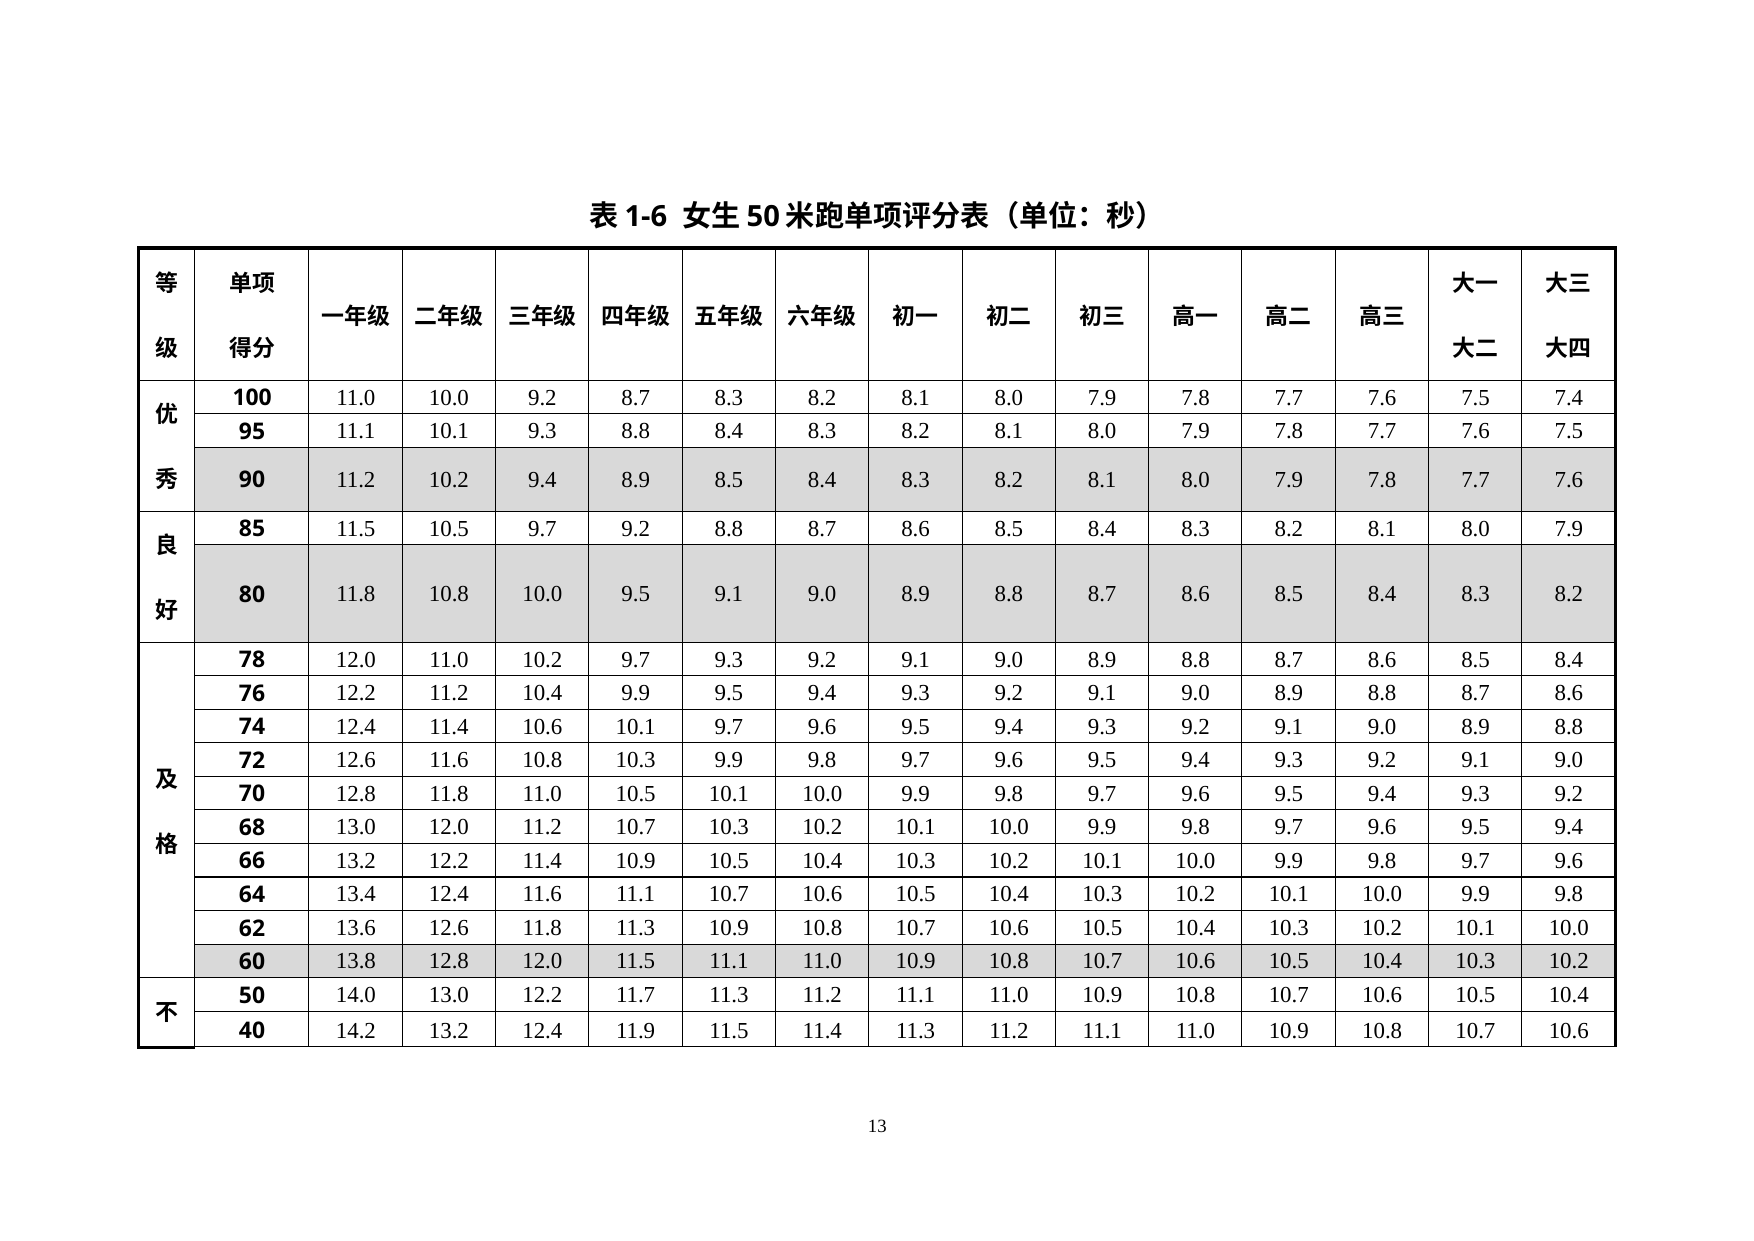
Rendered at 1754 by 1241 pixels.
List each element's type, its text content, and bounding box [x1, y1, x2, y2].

table_cell 9.5 [1429, 810, 1521, 843]
table_cell 10.5 [1242, 945, 1335, 977]
table_cell 9.1 [869, 643, 962, 675]
table_cell 10.7 [1242, 978, 1335, 1011]
table_cell 10.3 [1242, 911, 1335, 943]
table_cell 10.3 [589, 743, 682, 776]
table_cell 8.3 [683, 381, 775, 413]
table_cell 7.9 [1149, 414, 1241, 447]
table_cell 7.6 [1522, 448, 1614, 511]
table_cell 9.9 [1242, 844, 1335, 876]
table_cell 12.4 [403, 878, 495, 910]
table_cell 7.4 [1522, 381, 1614, 413]
table_cell 64 [195, 878, 308, 910]
table_cell 10.1 [1429, 911, 1521, 943]
table_cell 9.3 [1056, 710, 1148, 742]
table_cell 9.4 [963, 710, 1055, 742]
table_cell 62 [195, 911, 308, 943]
table_cell 11.5 [683, 1012, 775, 1046]
table_cell 9.7 [1056, 777, 1148, 809]
table_cell 13.2 [403, 1012, 495, 1046]
table_cell 8.8 [589, 414, 682, 447]
table_cell 7.7 [1336, 414, 1428, 447]
table_cell 9.2 [589, 512, 682, 544]
table_cell 8.6 [1149, 545, 1241, 642]
table_cell 8.5 [963, 512, 1055, 544]
table_cell 10.4 [1336, 945, 1428, 977]
table_header 大一 大二 [1429, 250, 1521, 379]
table_cell 11.7 [589, 978, 682, 1011]
table_cell 10.1 [589, 710, 682, 742]
table_cell 9.5 [589, 545, 682, 642]
table_cell 11.4 [496, 844, 588, 876]
table_header 三年级 [496, 250, 588, 379]
table_cell 9.2 [1149, 710, 1241, 742]
table_cell 100 [195, 381, 308, 413]
table_cell 10.0 [963, 810, 1055, 843]
table_cell 10.2 [963, 844, 1055, 876]
table_cell 8.6 [869, 512, 962, 544]
table_cell 8.9 [869, 545, 962, 642]
table_cell 8.7 [1429, 676, 1521, 709]
table_cell 14.0 [309, 978, 402, 1011]
table_cell 9.1 [683, 545, 775, 642]
table_cell 10.4 [776, 844, 868, 876]
table_cell 8.5 [1429, 643, 1521, 675]
table_cell 8.2 [1242, 512, 1335, 544]
table_cell 11.0 [496, 777, 588, 809]
table_cell 10.0 [403, 381, 495, 413]
table_cell 11.8 [403, 777, 495, 809]
table_cell 10.1 [869, 810, 962, 843]
table_cell 9.6 [963, 743, 1055, 776]
table_cell 及格 [140, 643, 194, 977]
table_cell 10.5 [1056, 911, 1148, 943]
table_cell 12.2 [496, 978, 588, 1011]
table_cell 9.7 [496, 512, 588, 544]
table_cell 9.0 [1522, 743, 1614, 776]
table_cell 9.0 [776, 545, 868, 642]
table_cell 72 [195, 743, 308, 776]
table_cell 11.0 [1149, 1012, 1241, 1046]
table_header 初一 [869, 250, 962, 379]
table_cell 8.8 [683, 512, 775, 544]
table_cell 7.7 [1242, 381, 1335, 413]
table_cell 9.0 [1149, 676, 1241, 709]
table_cell 10.2 [1522, 945, 1614, 977]
table_cell 11.2 [496, 810, 588, 843]
table_cell 10.4 [1522, 978, 1614, 1011]
table_cell 8.7 [1056, 545, 1148, 642]
table_cell 9.9 [1429, 878, 1521, 910]
table_cell 9.3 [1429, 777, 1521, 809]
table_cell 9.3 [496, 414, 588, 447]
table_cell 9.7 [1242, 810, 1335, 843]
table_cell 7.6 [1336, 381, 1428, 413]
table_cell 10.5 [403, 512, 495, 544]
table_cell 10.5 [683, 844, 775, 876]
table_cell 8.7 [589, 381, 682, 413]
table_cell 8.1 [963, 414, 1055, 447]
table_cell 7.7 [1429, 448, 1521, 511]
table_cell 11.6 [403, 743, 495, 776]
text 表1-6 女生跑单项评分表（单位：秒） [150, 181, 1604, 246]
table_cell 9.9 [869, 777, 962, 809]
table_cell 10.5 [589, 777, 682, 809]
table_cell 11.1 [683, 945, 775, 977]
table_cell 8.1 [869, 381, 962, 413]
table_cell 良好 [140, 512, 194, 642]
table_cell 8.0 [1429, 512, 1521, 544]
table_cell 8.8 [963, 545, 1055, 642]
table_cell 10.5 [1429, 978, 1521, 1011]
table_cell 8.8 [1522, 710, 1614, 742]
table_cell 不及格 [140, 978, 194, 1046]
table_cell 9.1 [1242, 710, 1335, 742]
table_cell 9.2 [776, 643, 868, 675]
table_cell 10.8 [1149, 978, 1241, 1011]
table_cell 9.9 [589, 676, 682, 709]
table_cell 8.2 [963, 448, 1055, 511]
table_cell 10.7 [1056, 945, 1148, 977]
table_cell 8.3 [1429, 545, 1521, 642]
table_cell 8.4 [1056, 512, 1148, 544]
table_cell 10.0 [776, 777, 868, 809]
table_cell 10.6 [496, 710, 588, 742]
table_cell 11.2 [403, 676, 495, 709]
table_cell 13.0 [403, 978, 495, 1011]
table_cell 12.6 [309, 743, 402, 776]
table_cell 11.3 [589, 911, 682, 943]
table_cell 11.4 [776, 1012, 868, 1046]
table_header 六年级 [776, 250, 868, 379]
table_cell 7.5 [1522, 414, 1614, 447]
table_cell 9.6 [776, 710, 868, 742]
table_header 四年级 [589, 250, 682, 379]
table_cell 10.6 [1149, 945, 1241, 977]
table_cell 8.9 [1429, 710, 1521, 742]
table_header 等级 [140, 250, 194, 379]
table_cell 10.6 [963, 911, 1055, 943]
table_cell 9.8 [1336, 844, 1428, 876]
table_cell 14.2 [309, 1012, 402, 1046]
table_cell 10.0 [1149, 844, 1241, 876]
table_cell 10.3 [683, 810, 775, 843]
table_cell 12.8 [403, 945, 495, 977]
table_cell 90 [195, 448, 308, 511]
table_cell 12.4 [309, 710, 402, 742]
table_cell 10.4 [1149, 911, 1241, 943]
table_cell 8.4 [1336, 545, 1428, 642]
table_cell 68 [195, 810, 308, 843]
table_cell 9.8 [1149, 810, 1241, 843]
table_cell 8.3 [869, 448, 962, 511]
table_cell 10.0 [496, 545, 588, 642]
table_cell 8.6 [1336, 643, 1428, 675]
table_cell 85 [195, 512, 308, 544]
table_cell 12.6 [403, 911, 495, 943]
table_cell 9.2 [496, 381, 588, 413]
table_cell 9.2 [1522, 777, 1614, 809]
table_header 大三 大四 [1522, 250, 1614, 379]
table_cell 8.6 [1522, 676, 1614, 709]
table_cell 9.7 [869, 743, 962, 776]
table_cell 9.4 [1336, 777, 1428, 809]
table_header 二年级 [403, 250, 495, 379]
table_cell 11.5 [309, 512, 402, 544]
table_cell 10.8 [963, 945, 1055, 977]
table_cell 12.4 [496, 1012, 588, 1046]
table_cell 8.4 [776, 448, 868, 511]
table_cell 10.7 [683, 878, 775, 910]
table_cell 12.2 [403, 844, 495, 876]
table_cell 10.5 [869, 878, 962, 910]
table_header 五年级 [683, 250, 775, 379]
table_cell 9.0 [963, 643, 1055, 675]
table_cell 10.1 [683, 777, 775, 809]
table_cell 8.4 [683, 414, 775, 447]
table_cell 13.0 [309, 810, 402, 843]
table_cell 10.7 [589, 810, 682, 843]
table_cell 9.7 [1429, 844, 1521, 876]
table_cell 11.1 [869, 978, 962, 1011]
table_cell 9.5 [683, 676, 775, 709]
table_cell 10.1 [403, 414, 495, 447]
table_cell 10.3 [869, 844, 962, 876]
table_cell 11.3 [869, 1012, 962, 1046]
table_cell 50 [195, 978, 308, 1011]
table_cell 9.3 [1242, 743, 1335, 776]
table_cell 7.9 [1056, 381, 1148, 413]
table_cell 8.9 [1056, 643, 1148, 675]
table_cell 9.9 [683, 743, 775, 776]
table_cell 74 [195, 710, 308, 742]
table_cell 10.2 [403, 448, 495, 511]
table_cell 10.8 [403, 545, 495, 642]
table_cell 11.3 [683, 978, 775, 1011]
table_cell 8.8 [1149, 643, 1241, 675]
table_cell 8.5 [683, 448, 775, 511]
table_cell 9.2 [1336, 743, 1428, 776]
table_cell 10.2 [1336, 911, 1428, 943]
table_cell 10.3 [1056, 878, 1148, 910]
table_cell 80 [195, 545, 308, 642]
table_header 一年级 [309, 250, 402, 379]
table_cell 9.8 [963, 777, 1055, 809]
table_cell 9.5 [869, 710, 962, 742]
table_cell 13.8 [309, 945, 402, 977]
table_cell 11.0 [776, 945, 868, 977]
table_cell 10.1 [1242, 878, 1335, 910]
table_cell 9.2 [963, 676, 1055, 709]
table_cell 优秀 [140, 381, 194, 511]
table_cell 7.8 [1336, 448, 1428, 511]
table_cell 11.1 [589, 878, 682, 910]
table_cell 9.5 [1056, 743, 1148, 776]
table_cell 10.4 [963, 878, 1055, 910]
table_cell 12.0 [403, 810, 495, 843]
table_header 单项 得分 [195, 250, 308, 379]
table_cell 10.9 [683, 911, 775, 943]
table_cell 9.8 [1522, 878, 1614, 910]
table_cell 10.4 [496, 676, 588, 709]
table_cell 9.6 [1336, 810, 1428, 843]
table_cell 8.2 [776, 381, 868, 413]
table_header 高三 [1336, 250, 1428, 379]
table_cell 8.3 [1149, 512, 1241, 544]
table_cell 10.9 [589, 844, 682, 876]
table_cell 8.5 [1242, 545, 1335, 642]
table_cell 7.9 [1522, 512, 1614, 544]
table_cell 9.3 [683, 643, 775, 675]
table_cell 10.9 [1056, 978, 1148, 1011]
table_cell 10.2 [776, 810, 868, 843]
table_header 高一 [1149, 250, 1241, 379]
table_cell 76 [195, 676, 308, 709]
table_cell 9.4 [496, 448, 588, 511]
table_cell 7.5 [1429, 381, 1521, 413]
table_cell 11.4 [403, 710, 495, 742]
table_cell 9.6 [1149, 777, 1241, 809]
table_cell 10.2 [1149, 878, 1241, 910]
table_cell 7.9 [1242, 448, 1335, 511]
table_cell 10.2 [496, 643, 588, 675]
table_cell 13.6 [309, 911, 402, 943]
table_cell 11.8 [309, 545, 402, 642]
table_cell 8.0 [1149, 448, 1241, 511]
table_cell 10.6 [776, 878, 868, 910]
table_cell 10.0 [1522, 911, 1614, 943]
table_cell 95 [195, 414, 308, 447]
table_cell 8.7 [1242, 643, 1335, 675]
table_cell 10.9 [1242, 1012, 1335, 1046]
table_cell 10.6 [1336, 978, 1428, 1011]
table_cell 10.8 [496, 743, 588, 776]
table_cell 11.0 [963, 978, 1055, 1011]
table_cell 7.8 [1242, 414, 1335, 447]
table_cell 9.7 [683, 710, 775, 742]
table_cell 11.8 [496, 911, 588, 943]
table_cell 11.1 [309, 414, 402, 447]
table_cell 11.1 [1056, 1012, 1148, 1046]
table_cell 7.8 [1149, 381, 1241, 413]
table_cell 12.0 [309, 643, 402, 675]
table_cell 66 [195, 844, 308, 876]
table_cell 70 [195, 777, 308, 809]
table_cell 60 [195, 945, 308, 977]
table_cell 13.2 [309, 844, 402, 876]
table_cell 8.3 [776, 414, 868, 447]
table_cell 11.5 [589, 945, 682, 977]
table_cell 12.0 [496, 945, 588, 977]
table_cell 9.8 [776, 743, 868, 776]
table_cell 8.9 [589, 448, 682, 511]
table_cell 9.5 [1242, 777, 1335, 809]
table_cell 10.7 [1429, 1012, 1521, 1046]
table_cell 9.4 [1522, 810, 1614, 843]
table_cell 10.1 [1056, 844, 1148, 876]
table_cell 8.2 [869, 414, 962, 447]
table_cell 10.8 [776, 911, 868, 943]
table_cell 8.1 [1056, 448, 1148, 511]
table_cell 78 [195, 643, 308, 675]
table_cell 8.7 [776, 512, 868, 544]
table_cell 10.0 [1336, 878, 1428, 910]
table_cell 11.2 [309, 448, 402, 511]
table_cell 8.0 [1056, 414, 1148, 447]
table_cell 9.9 [1056, 810, 1148, 843]
table_cell 12.8 [309, 777, 402, 809]
table_cell 9.6 [1522, 844, 1614, 876]
table_cell 13.4 [309, 878, 402, 910]
table_cell 9.1 [1056, 676, 1148, 709]
table_cell 10.7 [869, 911, 962, 943]
table_header 初三 [1056, 250, 1148, 379]
table_cell 12.2 [309, 676, 402, 709]
table_header 高二 [1242, 250, 1335, 379]
table_cell 8.9 [1242, 676, 1335, 709]
table_cell 8.2 [1522, 545, 1614, 642]
table_cell 10.8 [1336, 1012, 1428, 1046]
table_cell 11.0 [309, 381, 402, 413]
table_cell 9.4 [776, 676, 868, 709]
table_cell 40 [195, 1012, 308, 1046]
table_cell 11.2 [776, 978, 868, 1011]
table_cell 9.3 [869, 676, 962, 709]
table_cell 9.0 [1336, 710, 1428, 742]
table_cell 8.1 [1336, 512, 1428, 544]
table_cell 11.6 [496, 878, 588, 910]
table_cell 8.8 [1336, 676, 1428, 709]
table_cell 11.2 [963, 1012, 1055, 1046]
table_cell 10.6 [1522, 1012, 1614, 1046]
table_cell 9.7 [589, 643, 682, 675]
table_header 初二 [963, 250, 1055, 379]
table_cell 7.6 [1429, 414, 1521, 447]
table_cell 9.1 [1429, 743, 1521, 776]
table_cell 9.4 [1149, 743, 1241, 776]
table_cell 10.3 [1429, 945, 1521, 977]
table_cell 11.0 [403, 643, 495, 675]
table_cell 8.0 [963, 381, 1055, 413]
table_cell 10.9 [869, 945, 962, 977]
table_cell 11.9 [589, 1012, 682, 1046]
table_cell 8.4 [1522, 643, 1614, 675]
